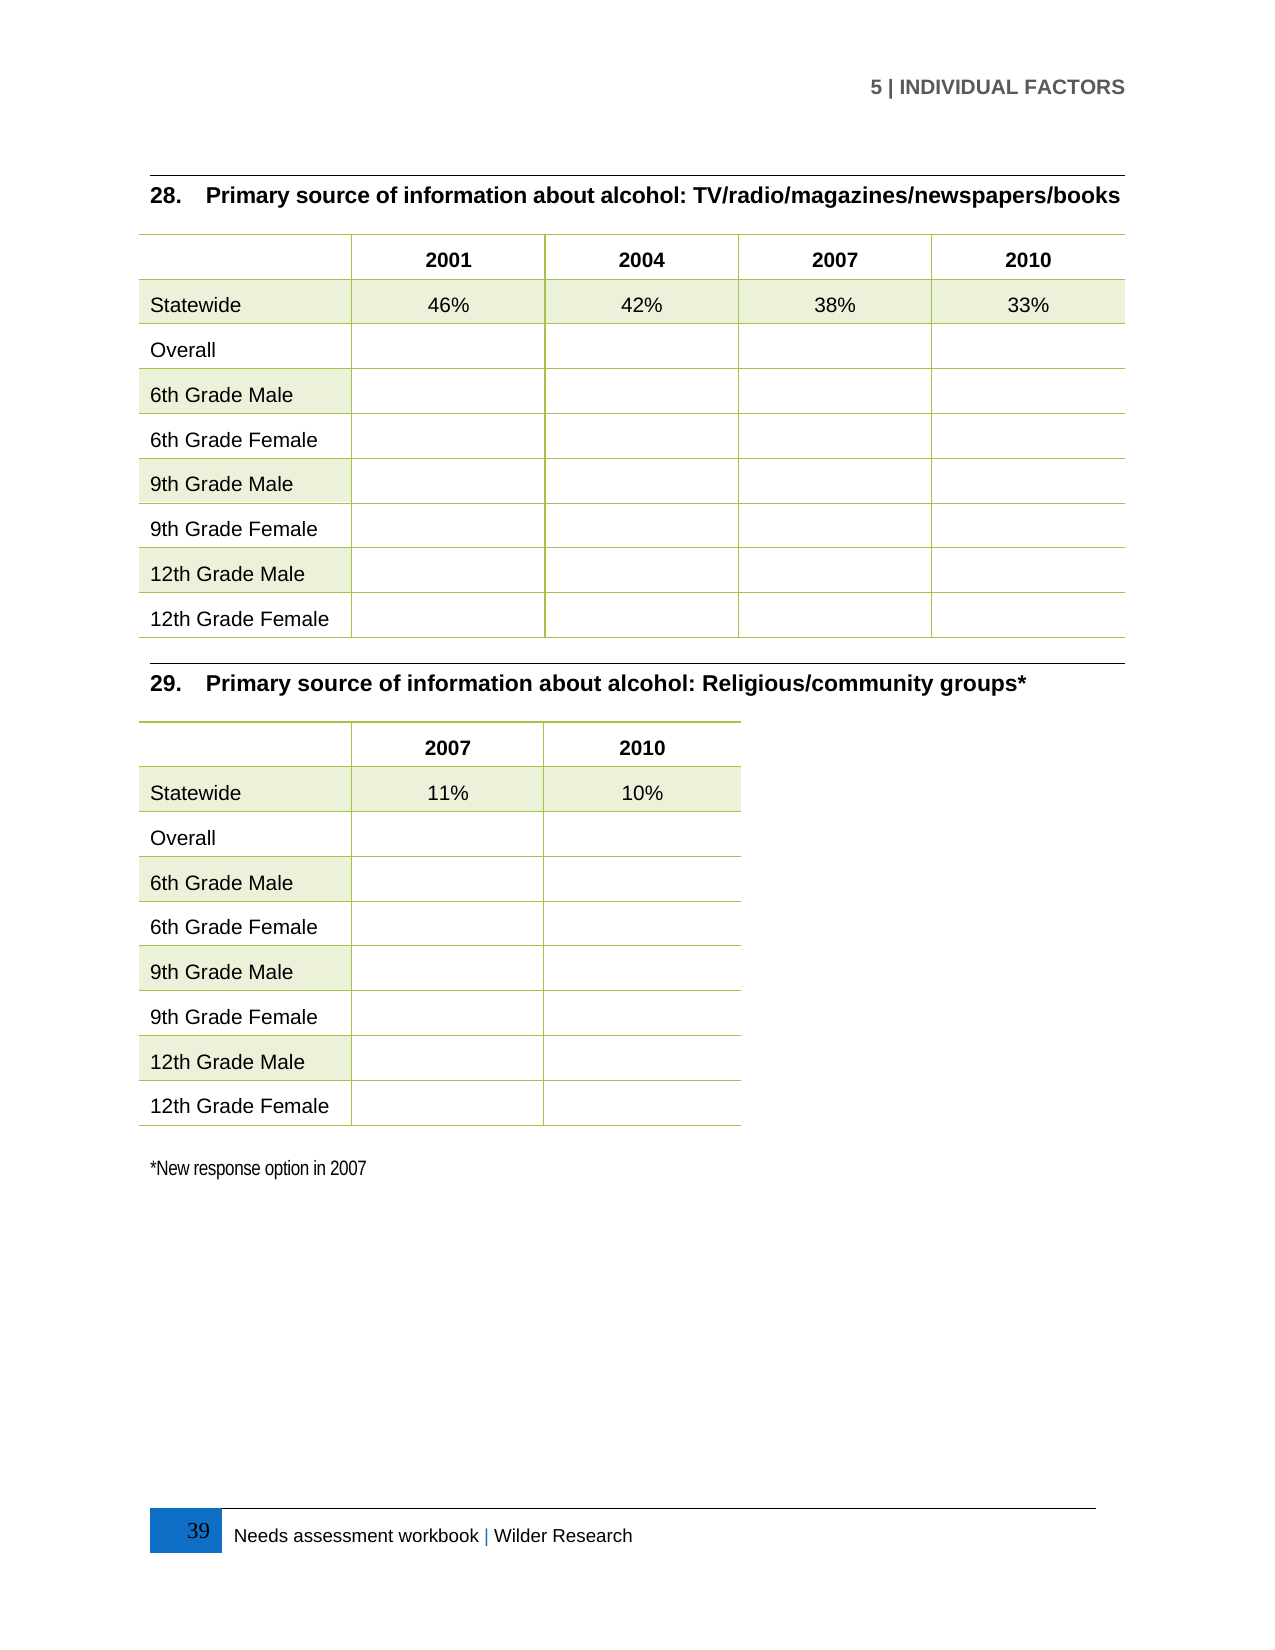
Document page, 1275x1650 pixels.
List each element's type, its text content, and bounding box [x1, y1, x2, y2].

table_cell [352, 1036, 543, 1080]
table_cell Statewide [139, 767, 351, 811]
table_cell [544, 902, 741, 945]
table_cell Overall [139, 812, 351, 856]
table_cell [739, 369, 931, 413]
table_cell [544, 991, 741, 1035]
table_cell 10% [544, 767, 741, 811]
table_cell [352, 459, 544, 502]
table_header 2010 [932, 235, 1125, 278]
table_cell [352, 946, 543, 990]
table_cell [932, 548, 1125, 592]
table_cell [352, 548, 544, 592]
table_cell 12th Grade Female [139, 1081, 351, 1124]
table_cell 9th Grade Female [139, 991, 351, 1035]
table_header 2004 [546, 235, 738, 278]
table_cell [352, 593, 544, 637]
table_cell [352, 902, 543, 945]
table_cell [544, 946, 741, 990]
title 28. Primary source of information about alcohol: TV/radio/magazines/newspapers/books [150, 176, 1125, 209]
table_cell 12th Grade Male [139, 548, 351, 592]
table_cell [352, 1081, 543, 1124]
table_cell [352, 812, 543, 856]
table_header 2010 [544, 723, 741, 766]
table_cell [352, 414, 544, 458]
table_header 2001 [352, 235, 544, 278]
table_cell [546, 548, 738, 592]
table_cell [544, 812, 741, 856]
table_cell 9th Grade Male [139, 946, 351, 990]
table_cell [544, 1081, 741, 1124]
table_header 2007 [739, 235, 931, 278]
title 29. Primary source of information about alcohol: Religious/community groups* [150, 664, 1125, 696]
table_header [139, 235, 351, 278]
table_cell [546, 414, 738, 458]
table_cell 33% [932, 280, 1125, 323]
table_cell [739, 414, 931, 458]
table_cell [352, 857, 543, 901]
table_cell [544, 1036, 741, 1080]
table_cell [932, 593, 1125, 637]
table_cell 9th Grade Female [139, 504, 351, 547]
table_cell [932, 414, 1125, 458]
table_cell 6th Grade Female [139, 902, 351, 945]
table_cell [932, 369, 1125, 413]
table_header [139, 723, 351, 766]
table_cell Statewide [139, 280, 351, 323]
table_cell 6th Grade Female [139, 414, 351, 458]
table_cell [352, 324, 544, 368]
table_cell [546, 504, 738, 547]
table_cell [739, 593, 931, 637]
table_header 2007 [352, 723, 543, 766]
table_cell [932, 504, 1125, 547]
table_cell [352, 369, 544, 413]
table_cell 6th Grade Male [139, 369, 351, 413]
table_cell [546, 324, 738, 368]
table_cell [739, 459, 931, 502]
table_cell 12th Grade Female [139, 593, 351, 637]
table_cell [546, 593, 738, 637]
text *New response option in 2007 [150, 1151, 1125, 1180]
table_cell [932, 459, 1125, 502]
table_cell [546, 459, 738, 502]
table_cell [544, 857, 741, 901]
table_cell 38% [739, 280, 931, 323]
table_cell 6th Grade Male [139, 857, 351, 901]
table_cell [739, 504, 931, 547]
table_cell 11% [352, 767, 543, 811]
table_cell 12th Grade Male [139, 1036, 351, 1080]
table_cell [739, 324, 931, 368]
table_cell [546, 369, 738, 413]
table_cell [352, 504, 544, 547]
table_cell 9th Grade Male [139, 459, 351, 502]
table_cell Overall [139, 324, 351, 368]
table_cell [352, 991, 543, 1035]
table_cell 42% [546, 280, 738, 323]
table_cell [739, 548, 931, 592]
table_cell [932, 324, 1125, 368]
table_cell 46% [352, 280, 544, 323]
